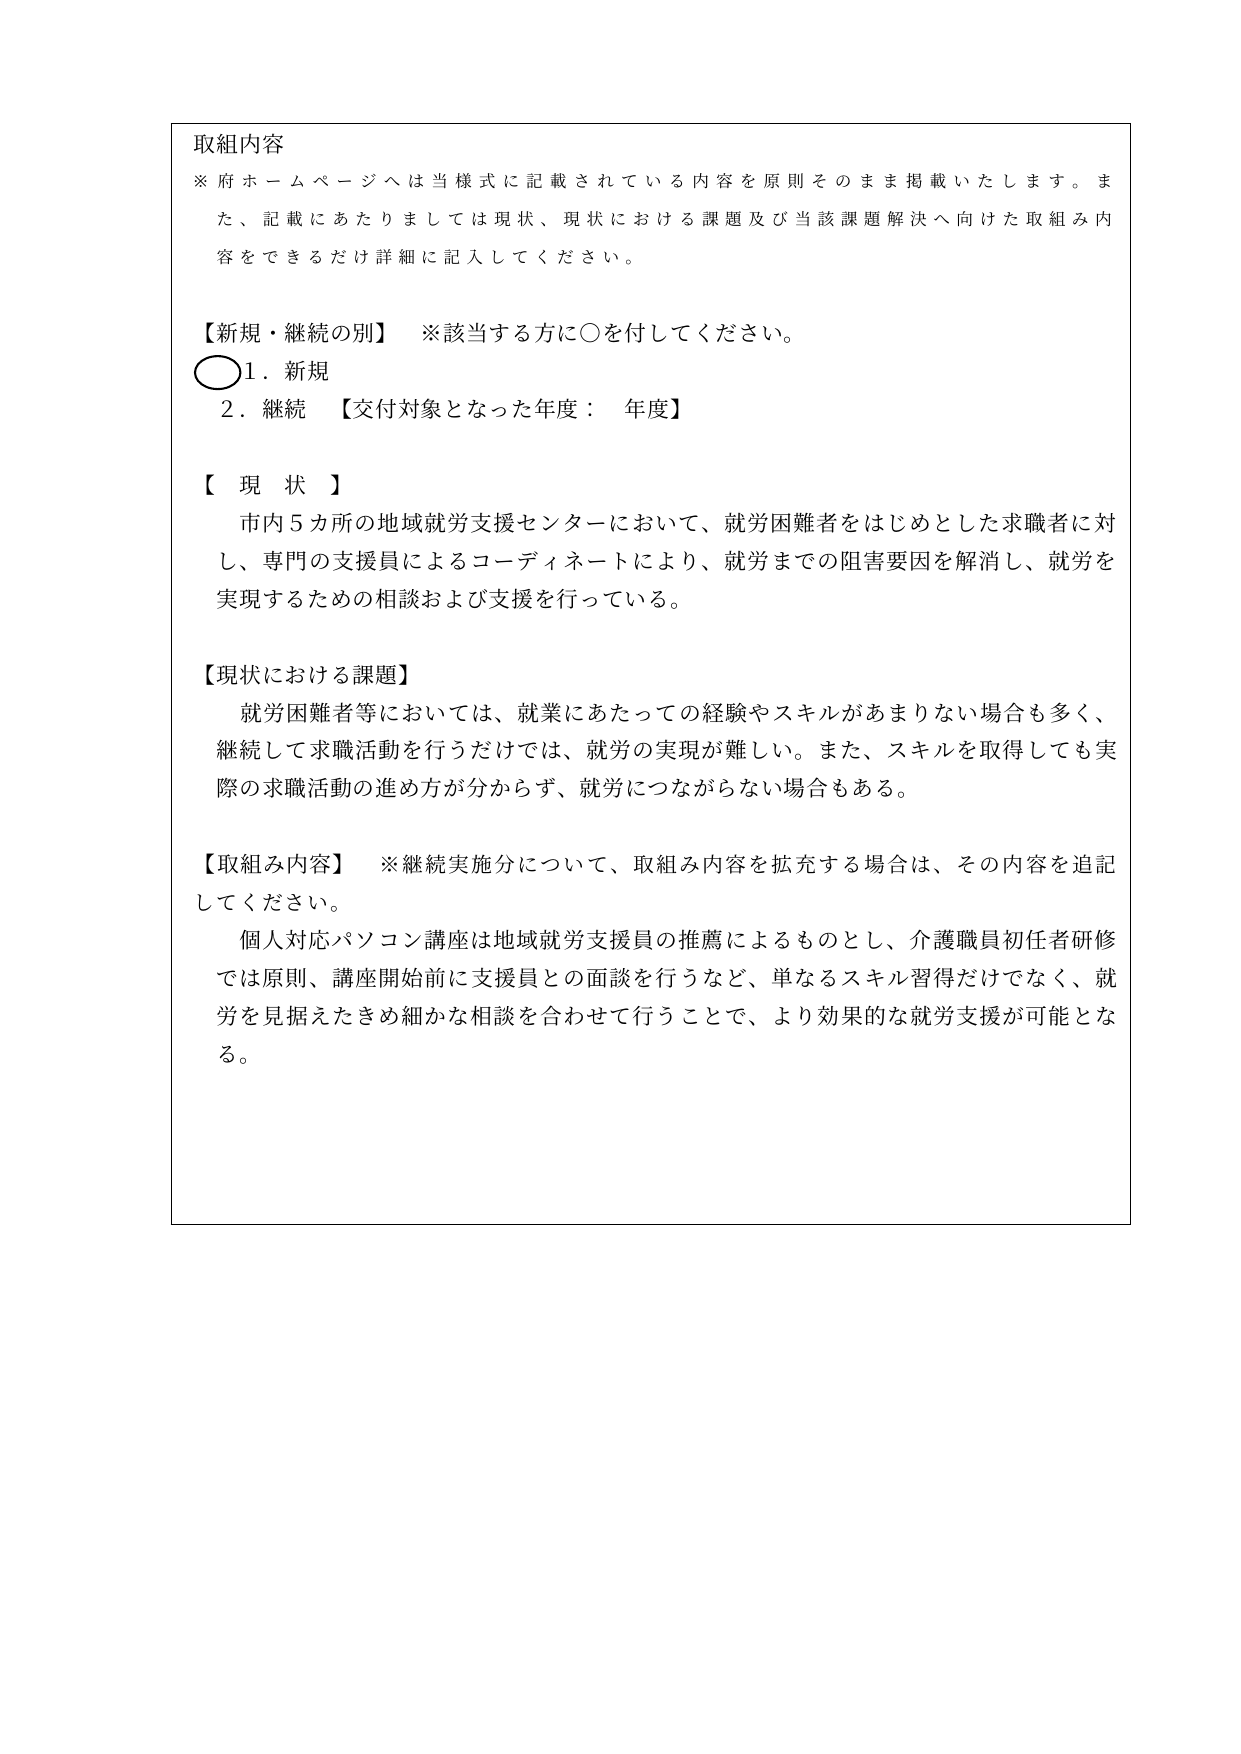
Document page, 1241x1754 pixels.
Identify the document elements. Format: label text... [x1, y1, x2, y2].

table_cell 取組内容 ※府ホームページへは当様式に記載されている内容を原則そのまま掲載いたします。また、記載にあたりましては現状、現状における課題及び当該課題解決へ向けた取組み内容をできるだけ詳細に記入してください。 【新規・継続の別】 ※該当する方に○を付してください。 １．新規 ２．継続 【交付対象となった年度： 年度】 【 現 状 】 市内５カ所の地域就労支援センターにおいて、就労困難者をはじめとした求職者に対し、専門の支援員によるコーディネートにより、就労までの阻害要因を解消し、就労を実現するための相談および支援を行っている。 【現状における課題】 就労困難者等においては、就業にあたっての経験やスキルがあまりない場合も多く、継続して求職活動を行うだけでは、就労の実現が難しい。また、スキルを取得しても実際の求職活動の進め方が分からず、就労につながらない場合もある。 【取組み内容】 ※継続実施分について、取組み内容を拡充する場合は、その内容を追記してください。 個人対応パソコン講座は地域就労支援員の推薦によるものとし、介護職員初任者研修では原則、講座開始前に支援員との面談を行うなど、単なるスキル習得だけでなく、就労を見据えたきめ細かな相談を合わせて行うことで、より効果的な就労支援が可能となる。 [172, 124, 1130, 1223]
